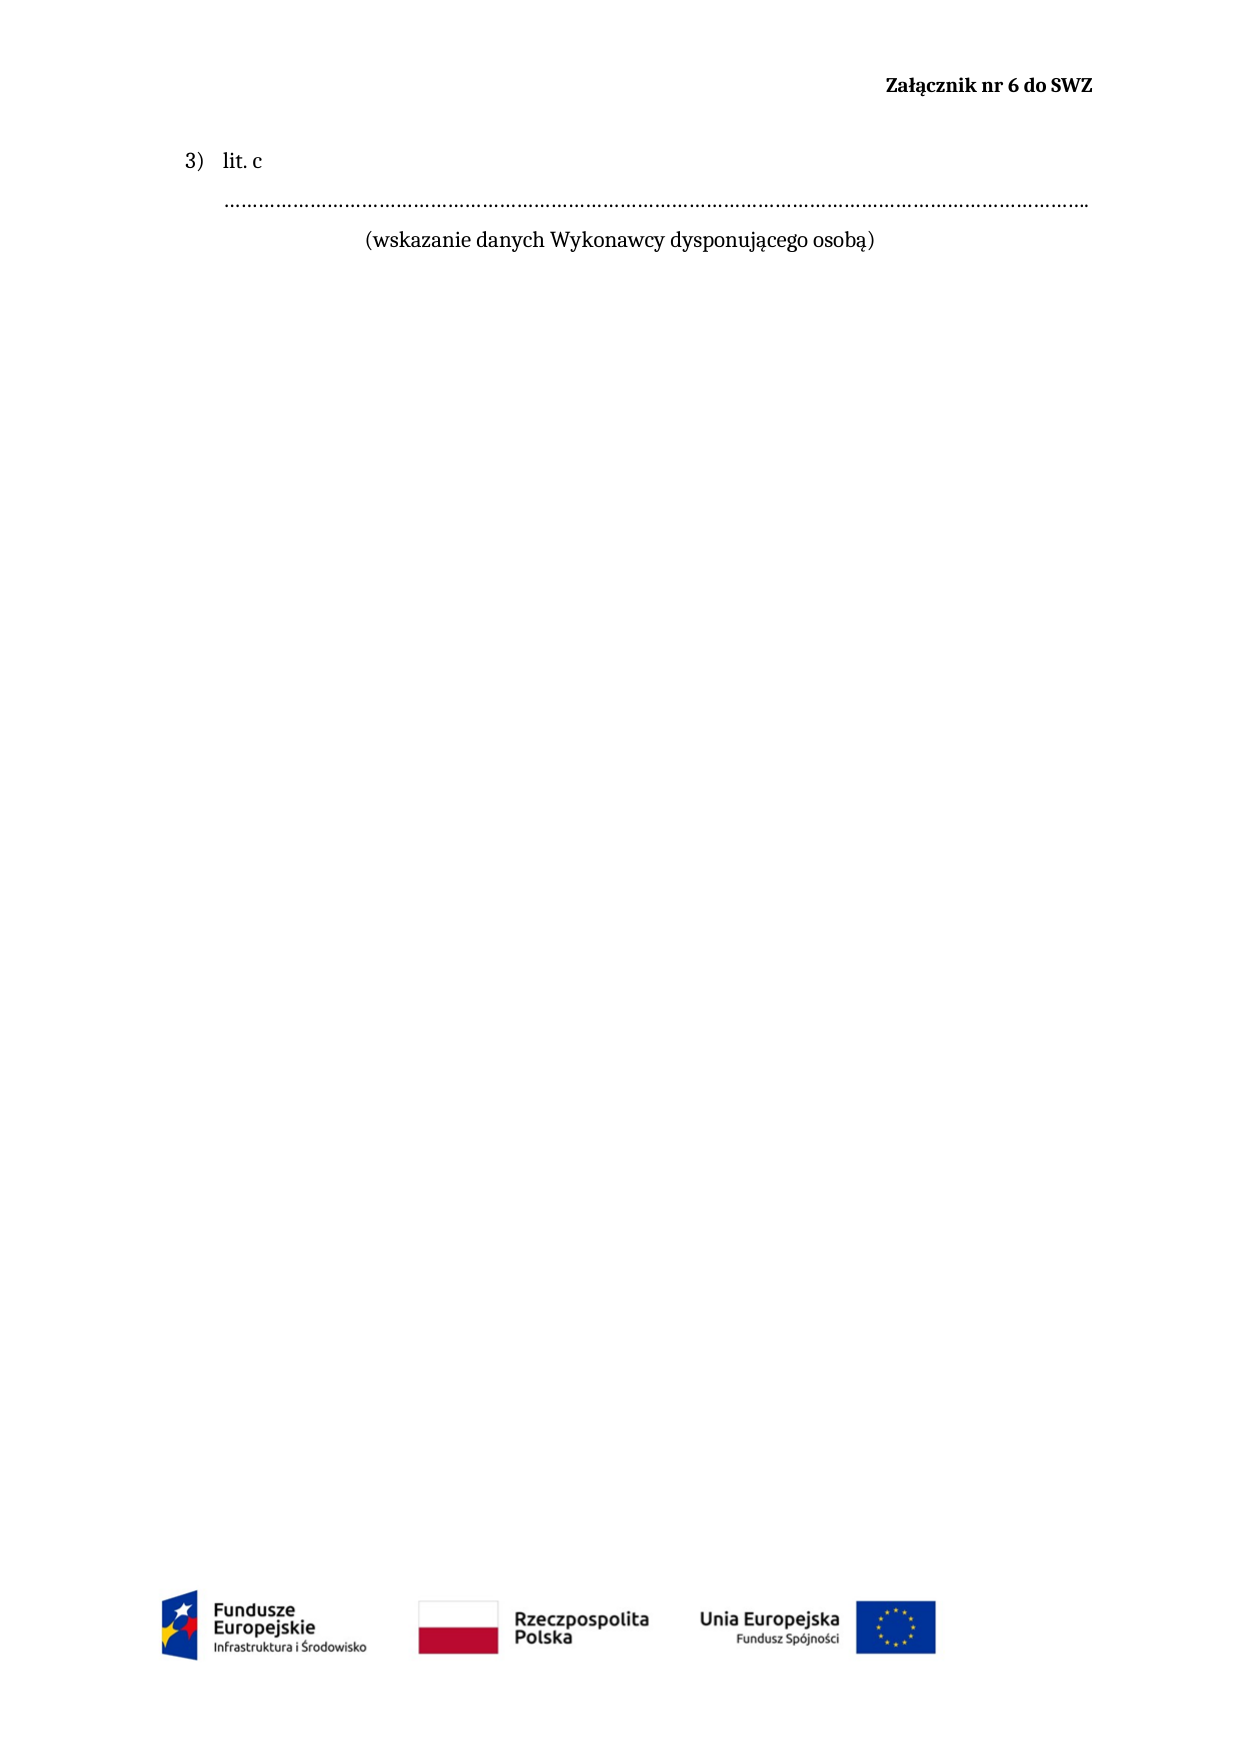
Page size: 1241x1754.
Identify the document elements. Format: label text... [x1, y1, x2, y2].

list lit. c [185, 148, 1093, 174]
text ……………………………………………………………………………………………………………………………………. [223, 187, 1093, 213]
text (wskazanie danych Wykonawcy dysponującego osobą) [148, 227, 1093, 253]
picture [147, 1577, 955, 1681]
